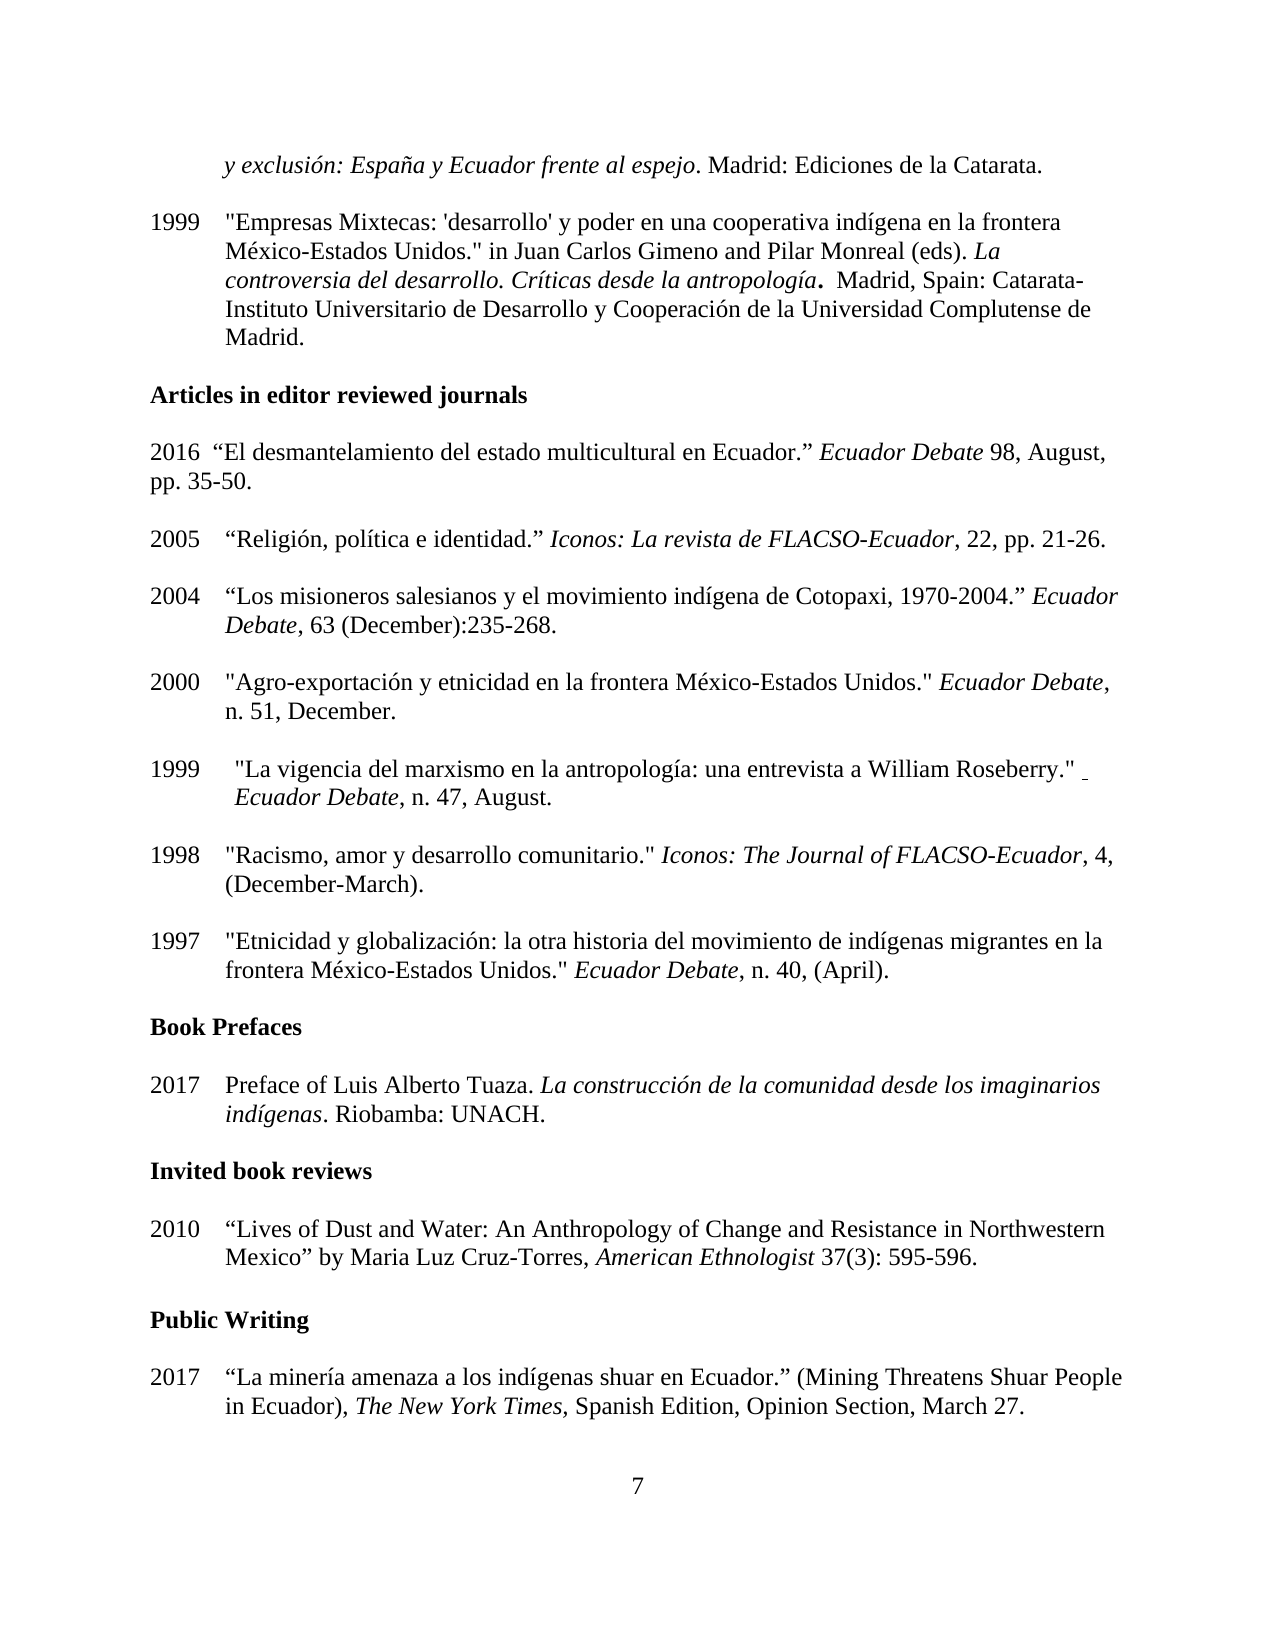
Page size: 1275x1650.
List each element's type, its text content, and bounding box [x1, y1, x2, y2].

text 2005 “Religión, política e identidad.” Iconos: La revista de FLACSO-Ecuador, 22, pp. 21-26. [150, 524, 1125, 552]
text 1999 "Empresas Mixtecas: 'desarrollo' y poder en una cooperativa indígena en la frontera México-Estados Unidos." in Juan Carlos Gimeno and Pilar Monreal (eds). La controversia del desarrollo. Críticas desde la antropología. Madrid, Spain: Catarata-Instituto Universitario de Desarrollo y Cooperación de la Universidad Complutense de Madrid. [150, 207, 1125, 351]
text 1997 "Etnicidad y globalización: la otra historia del movimiento de indígenas migrantes en la frontera México-Estados Unidos." Ecuador Debate, n. 40, (April). [150, 926, 1125, 984]
text 2016 “El desmantelamiento del estado multicultural en Ecuador.” Ecuador Debate 98, August, pp. 35-50. [150, 437, 1125, 495]
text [150, 150, 1125, 179]
text 2017 Preface of Luis Alberto Tuaza. La construcción de la comunidad desde los imaginarios indígenas. Riobamba: UNACH. [150, 1070, 1125, 1127]
text 2000 "Agro-exportación y etnicidad en la frontera México-Estados Unidos." Ecuador Debate, n. 51, December. [150, 667, 1125, 725]
text 1999 "La vigencia del marxismo en la antropología: una entrevista a William Roseberry." Ecuador Debate, n. 47, August. [150, 754, 1125, 811]
text Articles in editor reviewed journals [150, 380, 1125, 409]
text Public Writing [150, 1305, 1125, 1333]
text Book Prefaces [150, 1012, 1125, 1041]
text 2004 “Los misioneros salesianos y el movimiento indígena de Cotopaxi, 1970-2004.” Ecuador Debate, 63 (December):235-268. [150, 581, 1125, 639]
text 1998 "Racismo, amor y desarrollo comunitario." Iconos: The Journal of FLACSO-Ecuador, 4, (December-March). [150, 840, 1125, 897]
text 2010 “Lives of Dust and Water: An Anthropology of Change and Resistance in Northwestern Mexico” by Maria Luz Cruz-Torres, American Ethnologist 37(3): 595-596. [150, 1214, 1125, 1271]
text Invited book reviews [150, 1156, 1125, 1185]
text 2017 “La minería amenaza a los indígenas shuar en Ecuador.” (Mining Threatens Shuar People in Ecuador), The New York Times, Spanish Edition, Opinion Section, March 27. [150, 1362, 1125, 1420]
